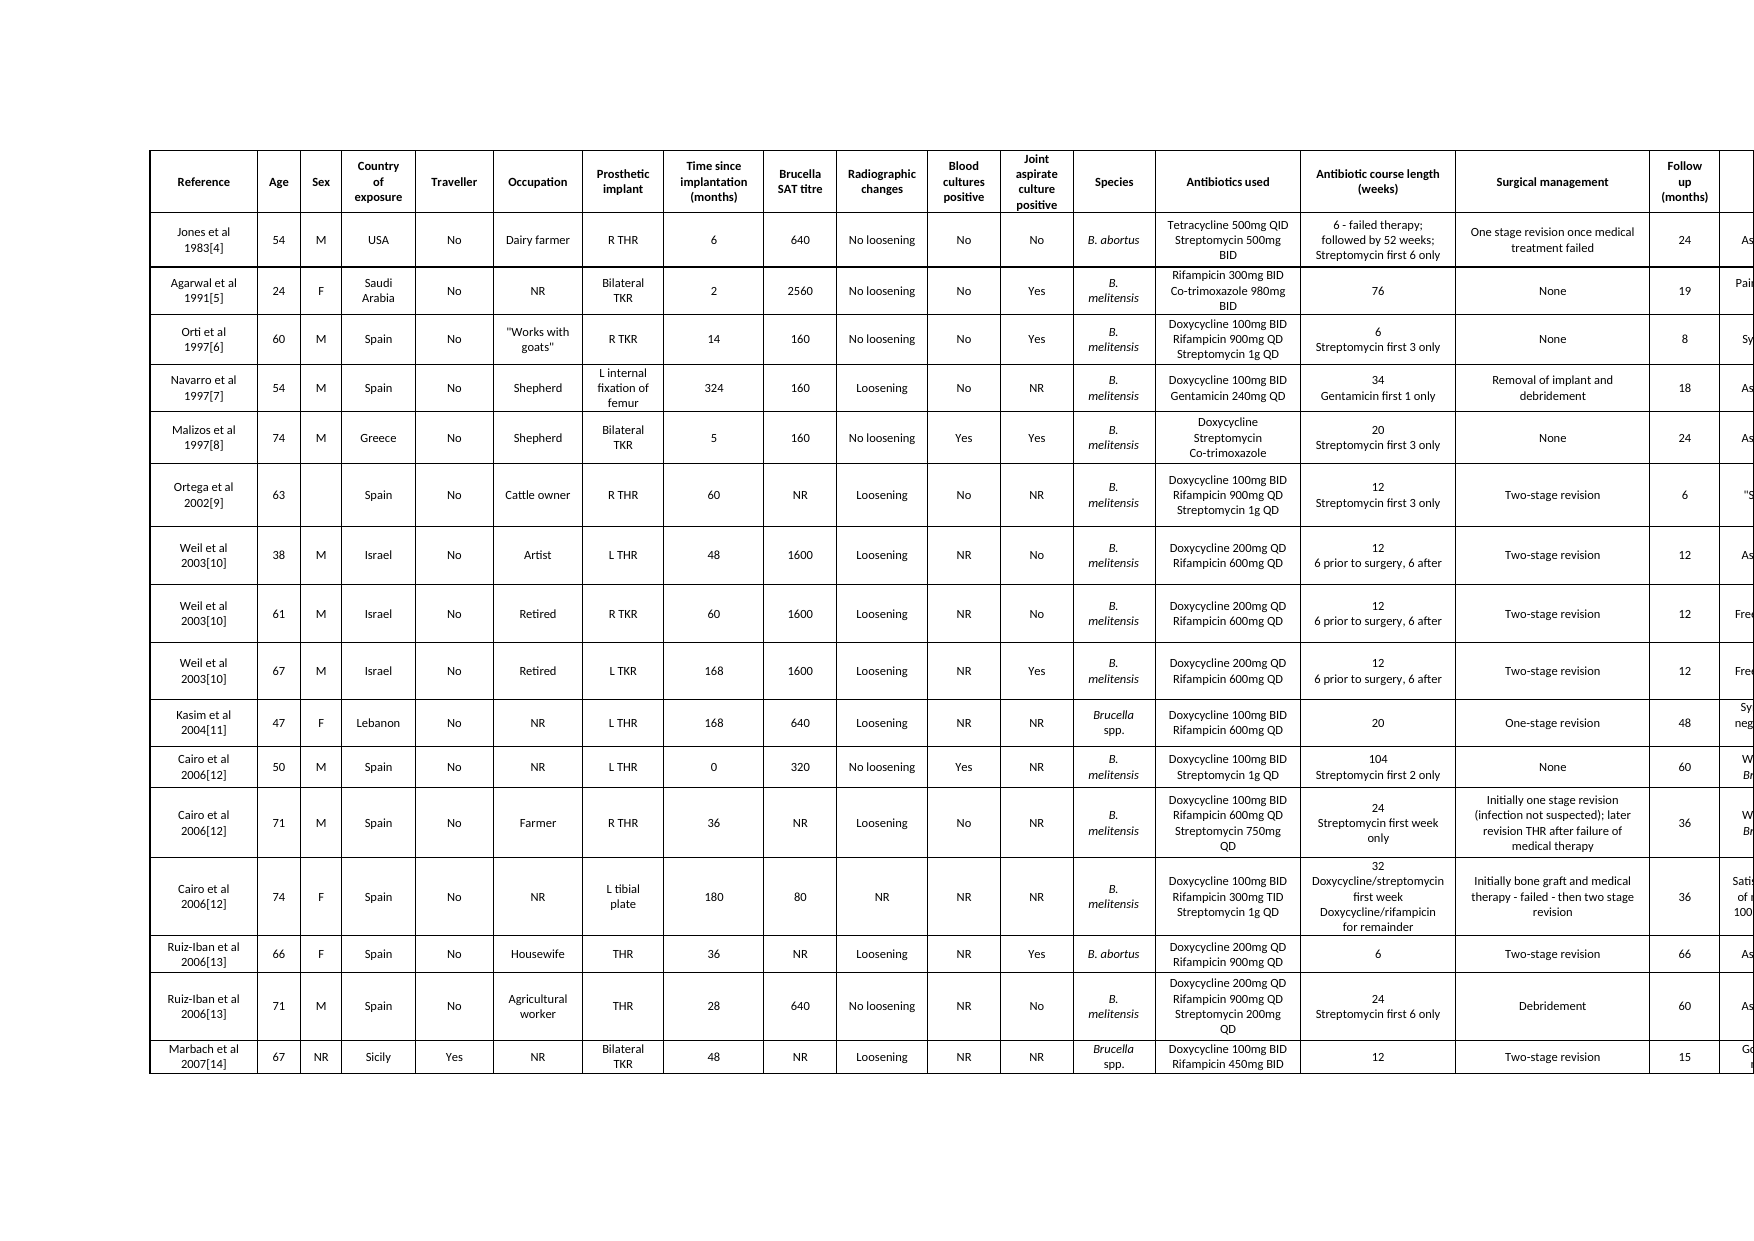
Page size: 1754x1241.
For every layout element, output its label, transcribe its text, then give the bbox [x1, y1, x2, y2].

table_cell No loosening [837, 315, 927, 364]
table_cell M [301, 585, 341, 642]
table_cell NR [928, 858, 1000, 935]
table_cell No [928, 788, 1000, 857]
table_cell No [416, 527, 493, 584]
table_cell Spain [342, 788, 415, 857]
table_cell Doxycycline 100mg BID Rifampicin 450mg BID [1156, 1041, 1300, 1073]
table_cell USA [342, 213, 415, 266]
table_cell Israel [342, 643, 415, 698]
table_cell 61 [258, 585, 300, 642]
table_cell NR [494, 1041, 582, 1073]
table_cell B. melitensis [1074, 527, 1155, 584]
table_cell NR [1001, 1041, 1073, 1073]
table_cell No [928, 213, 1000, 266]
table_cell R THR [583, 788, 663, 857]
table_cell No [1001, 527, 1073, 584]
table_cell No [416, 747, 493, 787]
table_cell NR [764, 1041, 836, 1073]
table_cell Doxycycline 100mg BID Rifampicin 600mg QD Streptomycin 750mg QD [1156, 788, 1300, 857]
table_cell No loosening [837, 747, 927, 787]
table_cell 50 [258, 747, 300, 787]
table_cell B. melitensis [1074, 643, 1155, 698]
table_cell Loosening [837, 700, 927, 746]
table_cell Tetracycline 500mg QID Streptomycin 500mg BID [1156, 213, 1300, 266]
table_cell Weil et al 2003[10] [151, 643, 257, 698]
table_cell Brucella spp. [1074, 1041, 1155, 1073]
table_cell 24 [1650, 213, 1719, 266]
table_cell L tibial plate [583, 858, 663, 935]
table_cell 12 [1650, 585, 1719, 642]
table_cell M [301, 747, 341, 787]
table_cell Loosening [837, 788, 927, 857]
table_cell Israel [342, 527, 415, 584]
table_cell NR [1001, 365, 1073, 411]
table_cell Weil et al 2003[10] [151, 527, 257, 584]
table_cell 160 [764, 412, 836, 463]
table_cell 14 [664, 315, 763, 364]
table_cell No [416, 365, 493, 411]
table_cell Doxycycline 100mg BID Gentamicin 240mg QD [1156, 365, 1300, 411]
table_cell M [301, 973, 341, 1039]
table_cell 71 [258, 788, 300, 857]
table_cell 12 [1650, 643, 1719, 698]
table_cell 104 Streptomycin first 2 only [1301, 747, 1455, 787]
table_cell M [301, 315, 341, 364]
table_cell No loosening [837, 973, 927, 1039]
table_cell Doxycycline Streptomycin Co-trimoxazole [1156, 412, 1300, 463]
table_cell No [1001, 973, 1073, 1039]
table_cell Asymptomatic [1720, 973, 1753, 1039]
table_cell 5 [664, 412, 763, 463]
table_cell 48 [664, 527, 763, 584]
table_header Traveller [416, 151, 493, 212]
table_cell THR [583, 973, 663, 1039]
table_cell Doxycycline 100mg BID Streptomycin 1g QD [1156, 747, 1300, 787]
table_cell No [1001, 213, 1073, 266]
table_cell 60 [1650, 973, 1719, 1039]
table_cell 1600 [764, 527, 836, 584]
table_cell NR [494, 268, 582, 313]
table_cell 1600 [764, 585, 836, 642]
table_cell No [416, 464, 493, 526]
table_cell B. abortus [1074, 213, 1155, 266]
table_cell 28 [664, 973, 763, 1039]
table_cell M [301, 213, 341, 266]
table_cell L internal fixation of femur [583, 365, 663, 411]
table_header Antibiotic course length (weeks) [1301, 151, 1455, 212]
table_cell Two-stage revision [1456, 585, 1649, 642]
table_header Outcome [1720, 151, 1753, 212]
table_cell NR [494, 747, 582, 787]
table_cell 12 6 prior to surgery, 6 after [1301, 643, 1455, 698]
table_cell Two-stage revision [1456, 936, 1649, 972]
table_cell M [301, 788, 341, 857]
table_cell None [1456, 747, 1649, 787]
table_cell 324 [664, 365, 763, 411]
table_cell 1600 [764, 643, 836, 698]
table_cell 6 - failed therapy; followed by 52 weeks; Streptomycin first 6 only [1301, 213, 1455, 266]
table_cell 160 [764, 315, 836, 364]
table_cell 24 Streptomycin first 6 only [1301, 973, 1455, 1039]
table_cell Saudi Arabia [342, 268, 415, 313]
table_cell M [301, 643, 341, 698]
table_cell Yes [1001, 936, 1073, 972]
table_cell 12 6 prior to surgery, 6 after [1301, 527, 1455, 584]
table_cell L TKR [583, 643, 663, 698]
table_cell 640 [764, 213, 836, 266]
table_cell No [416, 643, 493, 698]
table_cell Asymptomatic [1720, 365, 1753, 411]
table_cell 67 [258, 643, 300, 698]
table_cell NR [928, 585, 1000, 642]
table_cell 6 [1301, 936, 1455, 972]
table_cell Bilateral TKR [583, 268, 663, 313]
table_cell Brucella spp. [1074, 700, 1155, 746]
table_cell No [416, 585, 493, 642]
table_cell 640 [764, 700, 836, 746]
table_cell 36 [1650, 858, 1719, 935]
table_cell Kasim et al 2004[11] [151, 700, 257, 746]
table_cell R THR [583, 213, 663, 266]
table_cell 36 [664, 936, 763, 972]
table_cell No [416, 936, 493, 972]
table_cell No [416, 973, 493, 1039]
table_cell B. melitensis [1074, 315, 1155, 364]
table_cell Malizos et al 1997[8] [151, 412, 257, 463]
table_cell 54 [258, 213, 300, 266]
table_cell 6 Streptomycin first 3 only [1301, 315, 1455, 364]
table_cell Yes [416, 1041, 493, 1073]
table_cell THR [583, 936, 663, 972]
table_cell None [1456, 315, 1649, 364]
table_cell NR [928, 643, 1000, 698]
table_cell No [416, 268, 493, 313]
table_cell M [301, 365, 341, 411]
table_cell 63 [258, 464, 300, 526]
table_cell 60 [258, 315, 300, 364]
table_cell Ruiz-Iban et al 2006[13] [151, 936, 257, 972]
table_cell L THR [583, 747, 663, 787]
table_cell 0 [664, 747, 763, 787]
table_cell Lebanon [342, 700, 415, 746]
table_cell F [301, 700, 341, 746]
table_cell R THR [583, 464, 663, 526]
table_header Reference [151, 151, 257, 212]
table_cell Orti et al 1997[6] [151, 315, 257, 364]
table_cell L THR [583, 700, 663, 746]
table_cell Israel [342, 585, 415, 642]
table_cell 12 [1301, 1041, 1455, 1073]
table_cell B. melitensis [1074, 268, 1155, 313]
table_header Age [258, 151, 300, 212]
table_cell No [416, 858, 493, 935]
table_cell NR [494, 858, 582, 935]
table_cell 15 [1650, 1041, 1719, 1073]
table_cell 180 [664, 858, 763, 935]
table_cell Loosening [837, 1041, 927, 1073]
table_cell 640 [764, 973, 836, 1039]
table_cell Initially one stage revision (infection not suspected); later revision THR after failure of medical therapy [1456, 788, 1649, 857]
table_cell Retired [494, 643, 582, 698]
table_header Prosthetic implant [583, 151, 663, 212]
table_cell No [1001, 585, 1073, 642]
table_cell Yes [1001, 315, 1073, 364]
table_cell 36 [1650, 788, 1719, 857]
table_cell B. melitensis [1074, 747, 1155, 787]
table_cell Farmer [494, 788, 582, 857]
table_header Time since implantation (months) [664, 151, 763, 212]
table_cell None [1456, 268, 1649, 313]
table_cell 67 [258, 1041, 300, 1073]
table_cell Sicily [342, 1041, 415, 1073]
table_cell No [928, 315, 1000, 364]
table_cell 12 Streptomycin first 3 only [1301, 464, 1455, 526]
table_cell 160 [764, 365, 836, 411]
table_header Brucella SAT titre [764, 151, 836, 212]
table_cell 80 [764, 858, 836, 935]
table_cell 19 [1650, 268, 1719, 313]
table_cell No [416, 700, 493, 746]
table_cell M [301, 412, 341, 463]
table_cell No loosening [837, 412, 927, 463]
table_cell Housewife [494, 936, 582, 972]
table_cell 6 [1650, 464, 1719, 526]
table_cell 8 [1650, 315, 1719, 364]
table_cell Ortega et al 2002[9] [151, 464, 257, 526]
table_header Country of exposure [342, 151, 415, 212]
table_cell Spain [342, 315, 415, 364]
table_cell Rifampicin 300mg BID Co-trimoxazole 980mg BID [1156, 268, 1300, 313]
table_cell Doxycycline 100mg BID Rifampicin 600mg QD [1156, 700, 1300, 746]
table_cell R TKR [583, 585, 663, 642]
table_cell Loosening [837, 936, 927, 972]
table_cell L THR [583, 527, 663, 584]
table_cell 48 [1650, 700, 1719, 746]
table_cell Spain [342, 973, 415, 1039]
table_cell Doxycycline 200mg QD Rifampicin 600mg QD [1156, 527, 1300, 584]
table_cell 74 [258, 858, 300, 935]
table_cell R TKR [583, 315, 663, 364]
table_cell 24 [1650, 412, 1719, 463]
table_cell NR [928, 973, 1000, 1039]
table_cell 66 [1650, 936, 1719, 972]
table_cell Doxycycline 100mg BID Rifampicin 900mg QD Streptomycin 1g QD [1156, 315, 1300, 364]
table_cell Spain [342, 365, 415, 411]
table_cell Retired [494, 585, 582, 642]
table_cell 54 [258, 365, 300, 411]
table_cell 36 [664, 788, 763, 857]
table_cell No [416, 213, 493, 266]
table_cell Pain free, flexion 0-90 [1720, 268, 1753, 313]
table_cell No [416, 788, 493, 857]
table_cell Spain [342, 464, 415, 526]
table_cell Navarro et al 1997[7] [151, 365, 257, 411]
table_cell 2 [664, 268, 763, 313]
table_cell 2560 [764, 268, 836, 313]
table_cell 71 [258, 973, 300, 1039]
table_cell M [301, 527, 341, 584]
table_cell B. melitensis [1074, 464, 1155, 526]
table_cell One stage revision once medical treatment failed [1456, 213, 1649, 266]
table_cell B. melitensis [1074, 365, 1155, 411]
table_cell 48 [664, 1041, 763, 1073]
table_cell Symptom free [1720, 315, 1753, 364]
table_cell Shepherd [494, 412, 582, 463]
table_cell Greece [342, 412, 415, 463]
table_cell Free of joint pain [1720, 643, 1753, 698]
table_cell Agricultural worker [494, 973, 582, 1039]
table_cell B. melitensis [1074, 788, 1155, 857]
table_cell No [928, 268, 1000, 313]
table_cell Loosening [837, 464, 927, 526]
table_cell Two-stage revision [1456, 527, 1649, 584]
table_cell Marbach et al 2007[14] [151, 1041, 257, 1073]
table_cell Bilateral TKR [583, 1041, 663, 1073]
table_cell Doxycycline 200mg QD Rifampicin 900mg QD [1156, 936, 1300, 972]
table_cell 168 [664, 700, 763, 746]
table_cell Free of joint pain [1720, 585, 1753, 642]
table_header Blood cultures positive [928, 151, 1000, 212]
table_header Joint aspirate culture positive [1001, 151, 1073, 212]
table_cell Shepherd [494, 365, 582, 411]
table_cell No [928, 365, 1000, 411]
table_cell Loosening [837, 365, 927, 411]
table_cell NR [1001, 858, 1073, 935]
table_cell 34 Gentamicin first 1 only [1301, 365, 1455, 411]
table_header Occupation [494, 151, 582, 212]
table_header Species [1074, 151, 1155, 212]
table_cell NR [1001, 788, 1073, 857]
table_cell 20 Streptomycin first 3 only [1301, 412, 1455, 463]
table_cell Yes [1001, 643, 1073, 698]
table_header Surgical management [1456, 151, 1649, 212]
table_cell 24 [258, 268, 300, 313]
table_cell F [301, 936, 341, 972]
table_cell Yes [928, 412, 1000, 463]
table_cell "Satisfactory" [1720, 464, 1753, 526]
table_cell NR [928, 936, 1000, 972]
table_cell Cairo et al 2006[12] [151, 858, 257, 935]
table_cell NR [1001, 464, 1073, 526]
table_cell [301, 464, 341, 526]
table_cell NR [764, 936, 836, 972]
table_cell Asymptomatic [1720, 936, 1753, 972]
table_cell NR [928, 700, 1000, 746]
table_cell 12 [1650, 527, 1719, 584]
table_cell Yes [1001, 412, 1073, 463]
table_cell Removal of implant and debridement [1456, 365, 1649, 411]
table_cell Loosening [837, 585, 927, 642]
table_cell 74 [258, 412, 300, 463]
table_cell 6 [664, 213, 763, 266]
table_cell Doxycycline 200mg QD Rifampicin 900mg QD Streptomycin 200mg QD [1156, 973, 1300, 1039]
table_cell F [301, 858, 341, 935]
table_cell 47 [258, 700, 300, 746]
table_cell No [416, 412, 493, 463]
table_cell 12 6 prior to surgery, 6 after [1301, 585, 1455, 642]
table_cell B. abortus [1074, 936, 1155, 972]
table_cell No loosening [837, 213, 927, 266]
table_cell NR [494, 700, 582, 746]
table_cell Doxycycline 100mg BID Rifampicin 900mg QD Streptomycin 1g QD [1156, 464, 1300, 526]
table_cell 60 [1650, 747, 1719, 787]
table_cell Two-stage revision [1456, 1041, 1649, 1073]
table_cell Spain [342, 747, 415, 787]
table_cell Artist [494, 527, 582, 584]
table_cell Doxycycline 100mg BID Rifampicin 300mg TID Streptomycin 1g QD [1156, 858, 1300, 935]
table_cell Asymptomatic [1720, 412, 1753, 463]
table_cell Spain [342, 936, 415, 972]
table_cell Asymptomatic [1720, 213, 1753, 266]
table_cell Yes [928, 747, 1000, 787]
table_header Follow up (months) [1650, 151, 1719, 212]
table_cell Two-stage revision [1456, 643, 1649, 698]
table_header Sex [301, 151, 341, 212]
table_cell Jones et al 1983[4] [151, 213, 257, 266]
table_cell NR [1001, 700, 1073, 746]
table_cell NR [764, 788, 836, 857]
table_cell NR [301, 1041, 341, 1073]
table_cell Two-stage revision [1456, 464, 1649, 526]
table_cell NR [764, 464, 836, 526]
table_cell F [301, 268, 341, 313]
table_cell Loosening [837, 527, 927, 584]
table_cell Loosening [837, 643, 927, 698]
table_cell B. melitensis [1074, 858, 1155, 935]
table_cell Bilateral TKR [583, 412, 663, 463]
table_header Radiographic changes [837, 151, 927, 212]
table_cell 60 [664, 464, 763, 526]
table_cell Initially bone graft and medical therapy - failed - then two stage revision [1456, 858, 1649, 935]
table_cell 18 [1650, 365, 1719, 411]
table_cell Cattle owner [494, 464, 582, 526]
table_cell No [416, 315, 493, 364]
table_cell Dairy farmer [494, 213, 582, 266]
table_cell Debridement [1456, 973, 1649, 1039]
table_cell 24 Streptomycin first week only [1301, 788, 1455, 857]
table_cell NR [928, 527, 1000, 584]
table_cell One-stage revision [1456, 700, 1649, 746]
table_cell Ruiz-Iban et al 2006[13] [151, 973, 257, 1039]
table_cell 320 [764, 747, 836, 787]
table_cell Agarwal et al 1991[5] [151, 268, 257, 313]
table_cell No [928, 464, 1000, 526]
table_cell B. melitensis [1074, 973, 1155, 1039]
table_cell 66 [258, 936, 300, 972]
table_cell 20 [1301, 700, 1455, 746]
table_cell Yes [1001, 268, 1073, 313]
table_cell Doxycycline 200mg QD Rifampicin 600mg QD [1156, 643, 1300, 698]
table_cell Well, negative Brucella titres [1720, 788, 1753, 857]
table_cell Spain [342, 858, 415, 935]
table_cell Cairo et al 2006[12] [151, 788, 257, 857]
table_cell B. melitensis [1074, 412, 1155, 463]
table_cell No loosening [837, 268, 927, 313]
table_cell Cairo et al 2006[12] [151, 747, 257, 787]
table_cell B. melitensis [1074, 585, 1155, 642]
table_cell Weil et al 2003[10] [151, 585, 257, 642]
table_cell 168 [664, 643, 763, 698]
table_cell NR [837, 858, 927, 935]
table_cell NR [1001, 747, 1073, 787]
table_cell 32 Doxycycline/streptomycin first week Doxycycline/rifampicin for remainder [1301, 858, 1455, 935]
table_cell 38 [258, 527, 300, 584]
table_header Antibiotics used [1156, 151, 1300, 212]
table_cell Doxycycline 200mg QD Rifampicin 600mg QD [1156, 585, 1300, 642]
table_cell 76 [1301, 268, 1455, 313]
table_cell "Works with goats" [494, 315, 582, 364]
table_cell 60 [664, 585, 763, 642]
table_cell None [1456, 412, 1649, 463]
table_cell NR [928, 1041, 1000, 1073]
table_cell Asymptomatic [1720, 527, 1753, 584]
